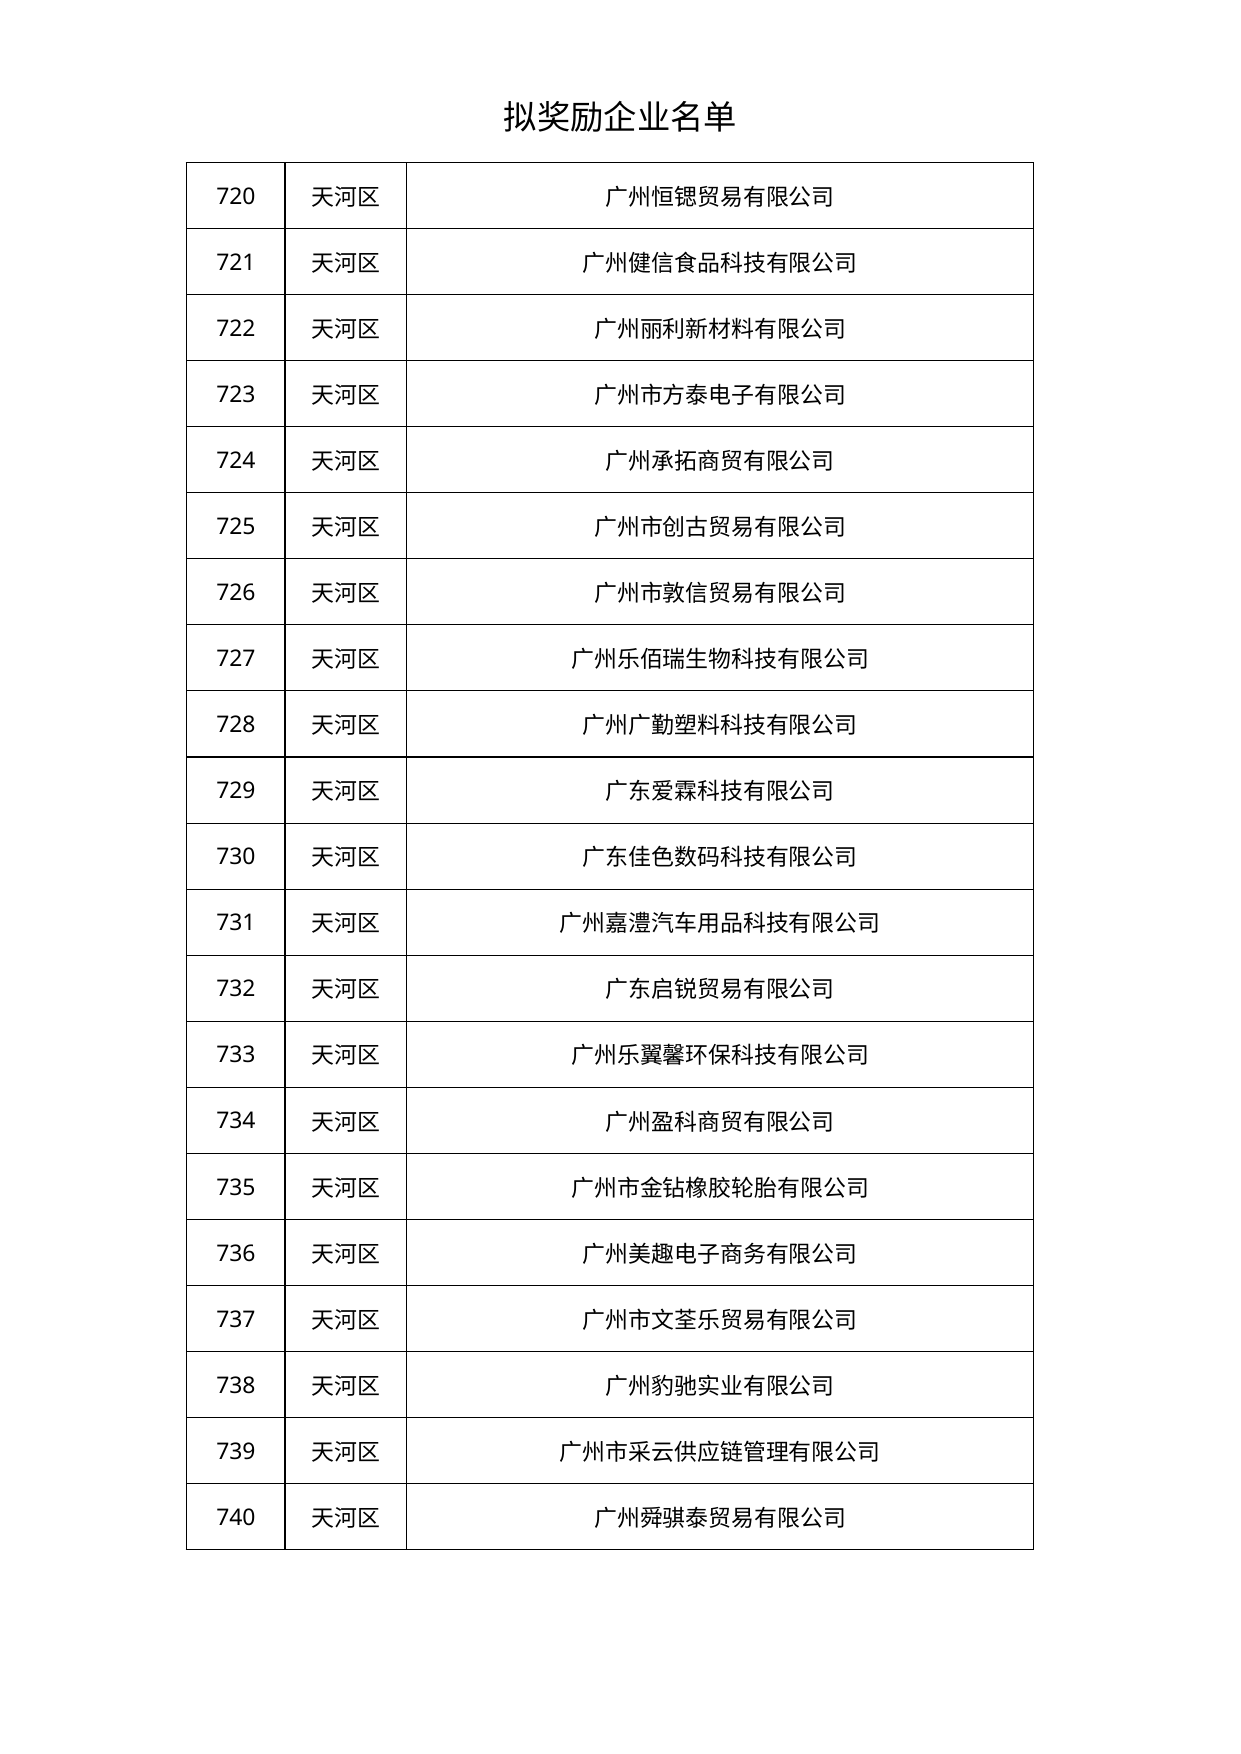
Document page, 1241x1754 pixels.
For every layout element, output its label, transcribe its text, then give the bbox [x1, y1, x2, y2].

table_cell 天河区 [286, 361, 406, 426]
table_cell 天河区 [286, 1352, 406, 1417]
table_cell 740 [187, 1484, 284, 1549]
table_cell 广州乐翼馨环保科技有限公司 [407, 1022, 1033, 1087]
table_cell 天河区 [286, 1154, 406, 1219]
table_cell 广州丽利新材料有限公司 [407, 295, 1033, 360]
table_cell 广州市方泰电子有限公司 [407, 361, 1033, 426]
table_cell 广州市文荃乐贸易有限公司 [407, 1286, 1033, 1351]
table_cell 天河区 [286, 956, 406, 1021]
table_cell 广州市金钻橡胶轮胎有限公司 [407, 1154, 1033, 1219]
table_cell 广州市敦信贸易有限公司 [407, 559, 1033, 624]
table_cell 725 [187, 493, 284, 558]
table_cell 天河区 [286, 758, 406, 822]
table_cell 天河区 [286, 1220, 406, 1285]
table_cell 广州豹驰实业有限公司 [407, 1352, 1033, 1417]
table_cell 737 [187, 1286, 284, 1351]
table_cell 天河区 [286, 625, 406, 690]
table_cell 天河区 [286, 163, 406, 228]
table_cell 天河区 [286, 1286, 406, 1351]
table_cell 广州舜骐泰贸易有限公司 [407, 1484, 1033, 1549]
table_cell 广东爱霖科技有限公司 [407, 758, 1033, 822]
table_cell 726 [187, 559, 284, 624]
table_cell 天河区 [286, 1484, 406, 1549]
table_cell 广州承拓商贸有限公司 [407, 427, 1033, 492]
table_cell 天河区 [286, 229, 406, 294]
table_cell 738 [187, 1352, 284, 1417]
table_cell 722 [187, 295, 284, 360]
table_cell 广州美趣电子商务有限公司 [407, 1220, 1033, 1285]
table_cell 广州盈科商贸有限公司 [407, 1088, 1033, 1153]
table_cell 广州健信食品科技有限公司 [407, 229, 1033, 294]
table_cell 739 [187, 1418, 284, 1483]
table_cell 735 [187, 1154, 284, 1219]
table_cell 724 [187, 427, 284, 492]
table_cell 736 [187, 1220, 284, 1285]
table_cell 天河区 [286, 559, 406, 624]
table_cell 723 [187, 361, 284, 426]
table_cell 天河区 [286, 295, 406, 360]
table_cell 天河区 [286, 890, 406, 954]
table_cell 732 [187, 956, 284, 1021]
table_cell 天河区 [286, 824, 406, 888]
table_cell 天河区 [286, 691, 406, 756]
table_cell 天河区 [286, 1022, 406, 1087]
table_cell 729 [187, 758, 284, 822]
table_cell 广东佳色数码科技有限公司 [407, 824, 1033, 888]
table_cell 721 [187, 229, 284, 294]
table_cell 广州嘉澧汽车用品科技有限公司 [407, 890, 1033, 954]
table_cell 天河区 [286, 1088, 406, 1153]
table_cell 734 [187, 1088, 284, 1153]
table_cell 731 [187, 890, 284, 954]
table_cell 天河区 [286, 1418, 406, 1483]
table_cell 720 [187, 163, 284, 228]
table_cell 广东启锐贸易有限公司 [407, 956, 1033, 1021]
table_cell 广州市采云供应链管理有限公司 [407, 1418, 1033, 1483]
table_cell 728 [187, 691, 284, 756]
table_cell 广州乐佰瑞生物科技有限公司 [407, 625, 1033, 690]
table_cell 广州恒锶贸易有限公司 [407, 163, 1033, 228]
table_cell 天河区 [286, 493, 406, 558]
table_cell 730 [187, 824, 284, 888]
table_cell 广州广勤塑料科技有限公司 [407, 691, 1033, 756]
table_cell 733 [187, 1022, 284, 1087]
table_cell 727 [187, 625, 284, 690]
table_cell 广州市创古贸易有限公司 [407, 493, 1033, 558]
table_cell 天河区 [286, 427, 406, 492]
